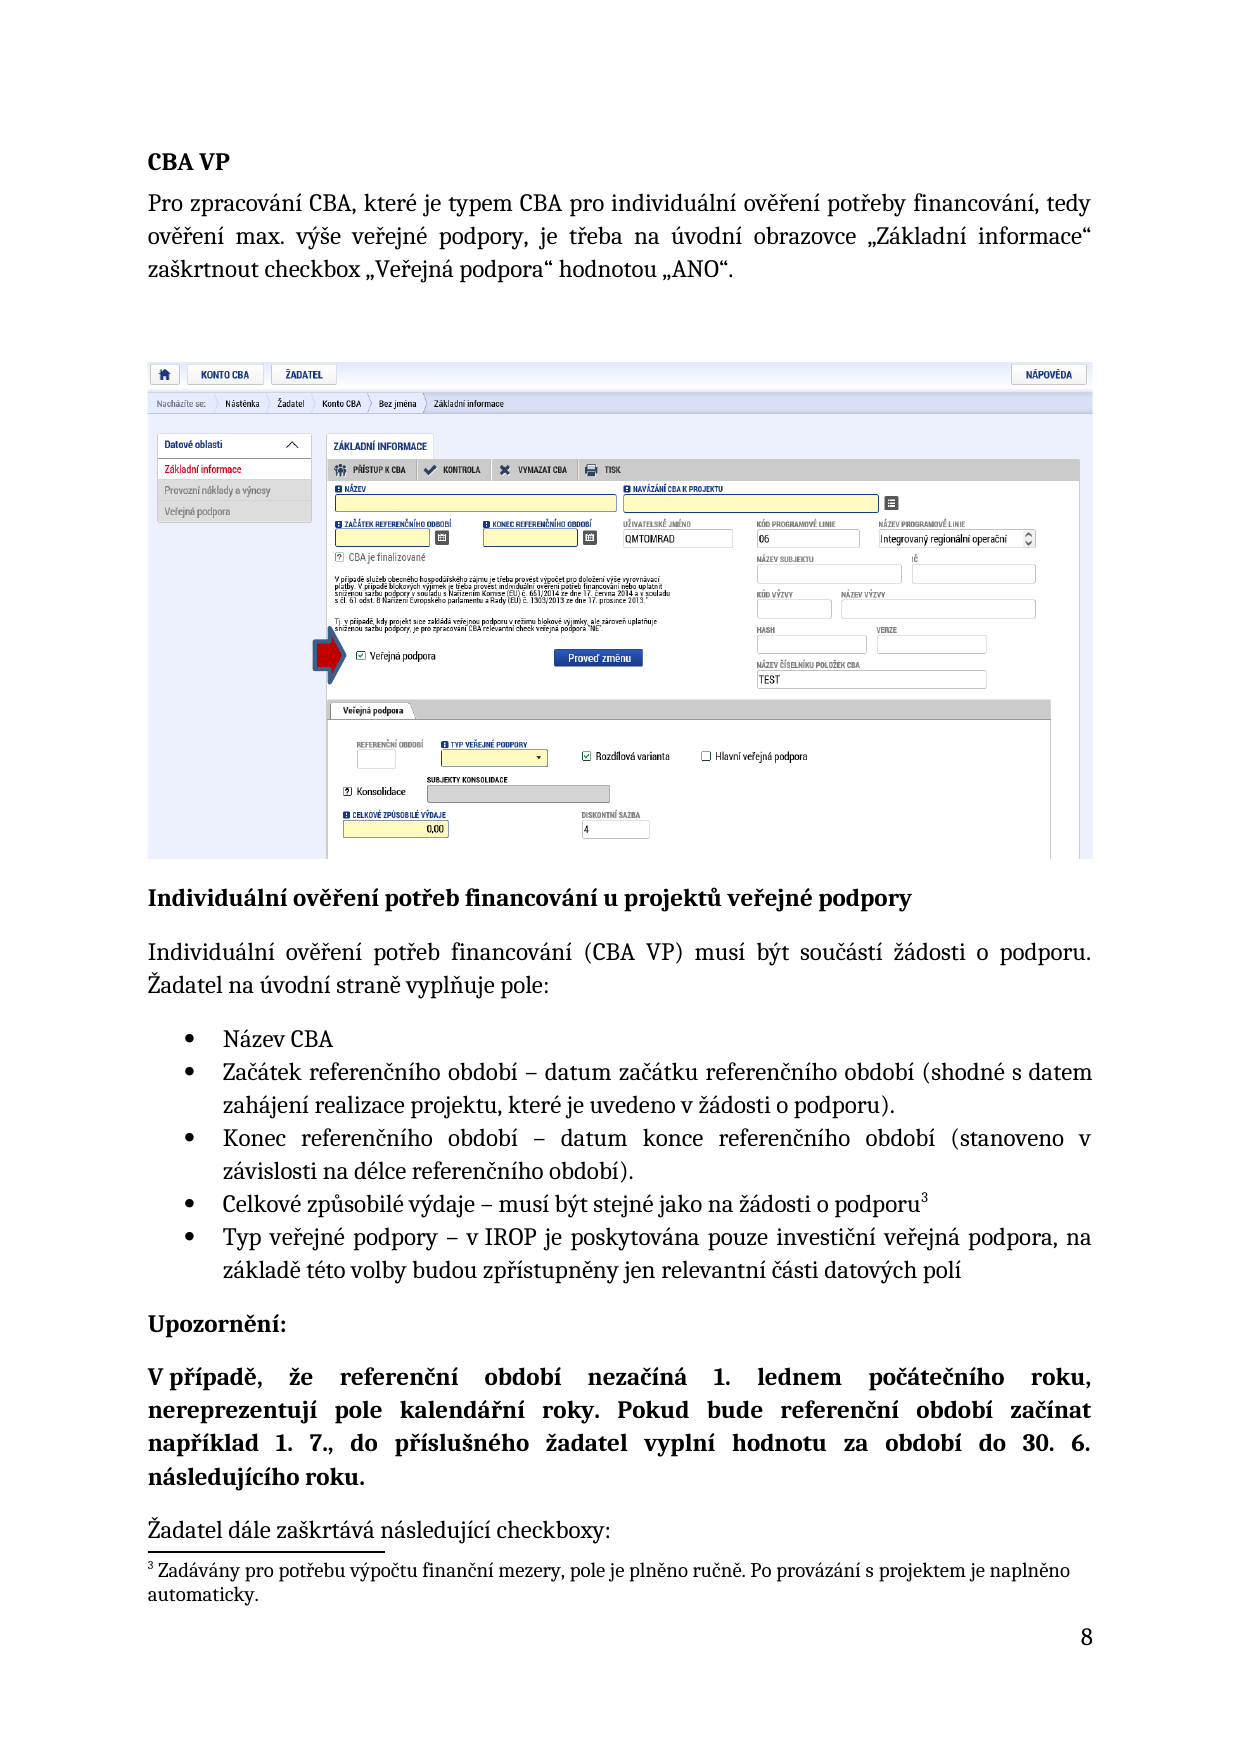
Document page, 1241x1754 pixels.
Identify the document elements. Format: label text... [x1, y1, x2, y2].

text Žadatel dále zaškrtává následující checkboxy: [148, 1516, 1093, 1545]
list Začátek referenčního období – datum začátku referenčního období (shodné s datem zahájení realizace projektu, které je uvedeno v žádosti o podporu). [185, 1057, 1093, 1119]
text Individuální ověření potřeb financování u projektů veřejné podpory [148, 884, 1093, 912]
list Celkové způsobilé výdaje – musí být stejné jako na žádosti o podporu [185, 1189, 1093, 1218]
text V případě, že referenční období nezačíná 1. lednem počátečního roku, nereprezentují pole kalendářní roky. Pokud bude referenční období začínat například 1. 7., do příslušného žadatel vyplní hodnotu za období do 30. 6. následujícího roku. [148, 1363, 1093, 1491]
list Typ veřejné podpory – v IROP je poskytována pouze investiční veřejná podpora, na základě této volby budou zpřístupněny jen relevantní části datových polí [185, 1223, 1093, 1284]
text Individuální ověření potřeb financování (CBA VP) musí být součástí žádosti o podporu. Žadatel na úvodní straně vyplňuje pole: [148, 938, 1093, 999]
list Název CBA [185, 1024, 1093, 1053]
subtitle CBA VP [148, 148, 1093, 176]
text Upozornění: [148, 1309, 1093, 1338]
text Pro zpracování CBA, které je typem CBA pro individuální ověření potřeby financování, tedy ověření max. výše veřejné podpory, je třeba na úvodní obrazovce „Základní informace“ zaškrtnout checkbox „Veřejná podpora“ hodnotou „ANO“. [148, 189, 1093, 284]
list Konec referenčního období – datum konce referenčního období (stanoveno v závislosti na délce referenčního období). [185, 1123, 1093, 1185]
